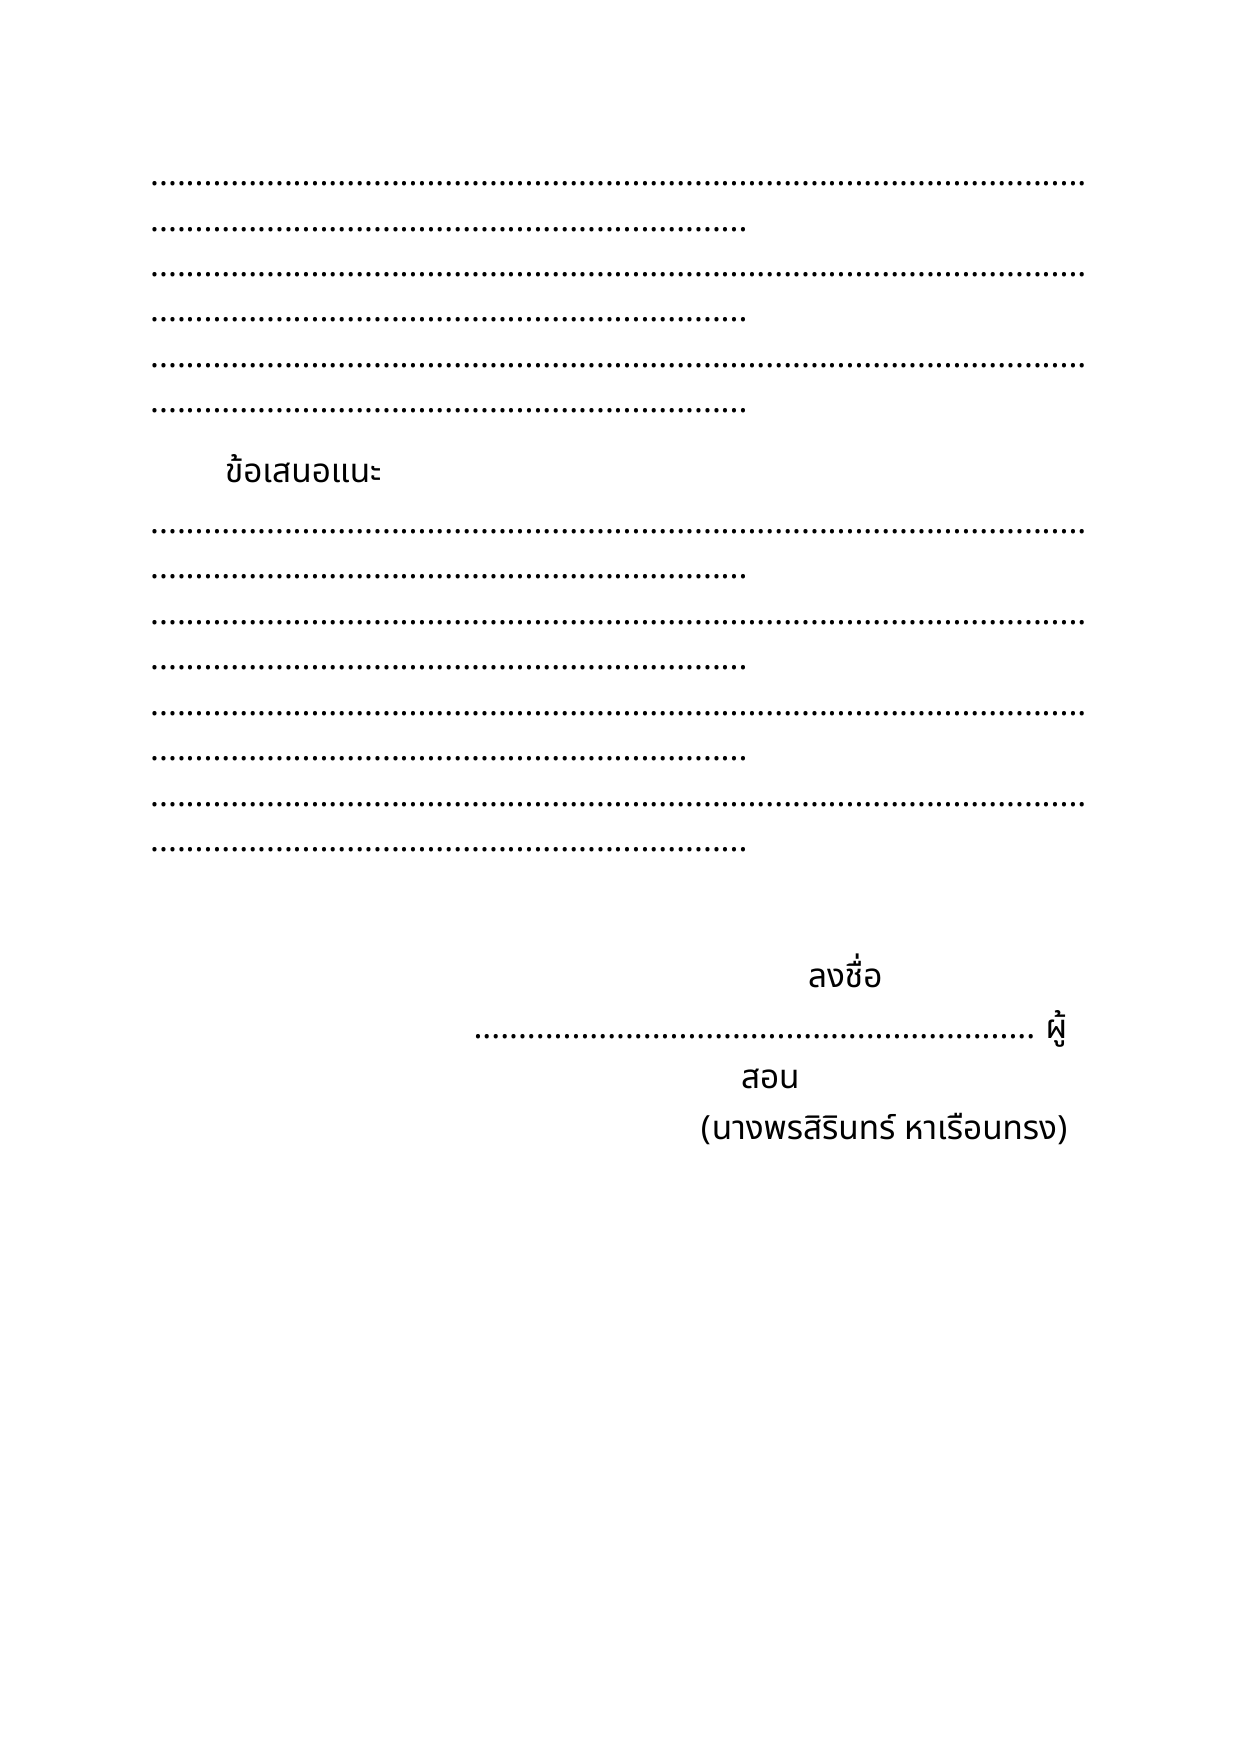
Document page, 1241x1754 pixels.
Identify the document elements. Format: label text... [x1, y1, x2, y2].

text (นางพรสิรินทร์ หาเรือนทรง) [150, 1103, 1090, 1154]
text ลงชื่อ ............................................................... ผู้สอน [450, 952, 1090, 1103]
text ข้อเสนอแนะ [150, 447, 1090, 498]
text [150, 150, 1090, 241]
